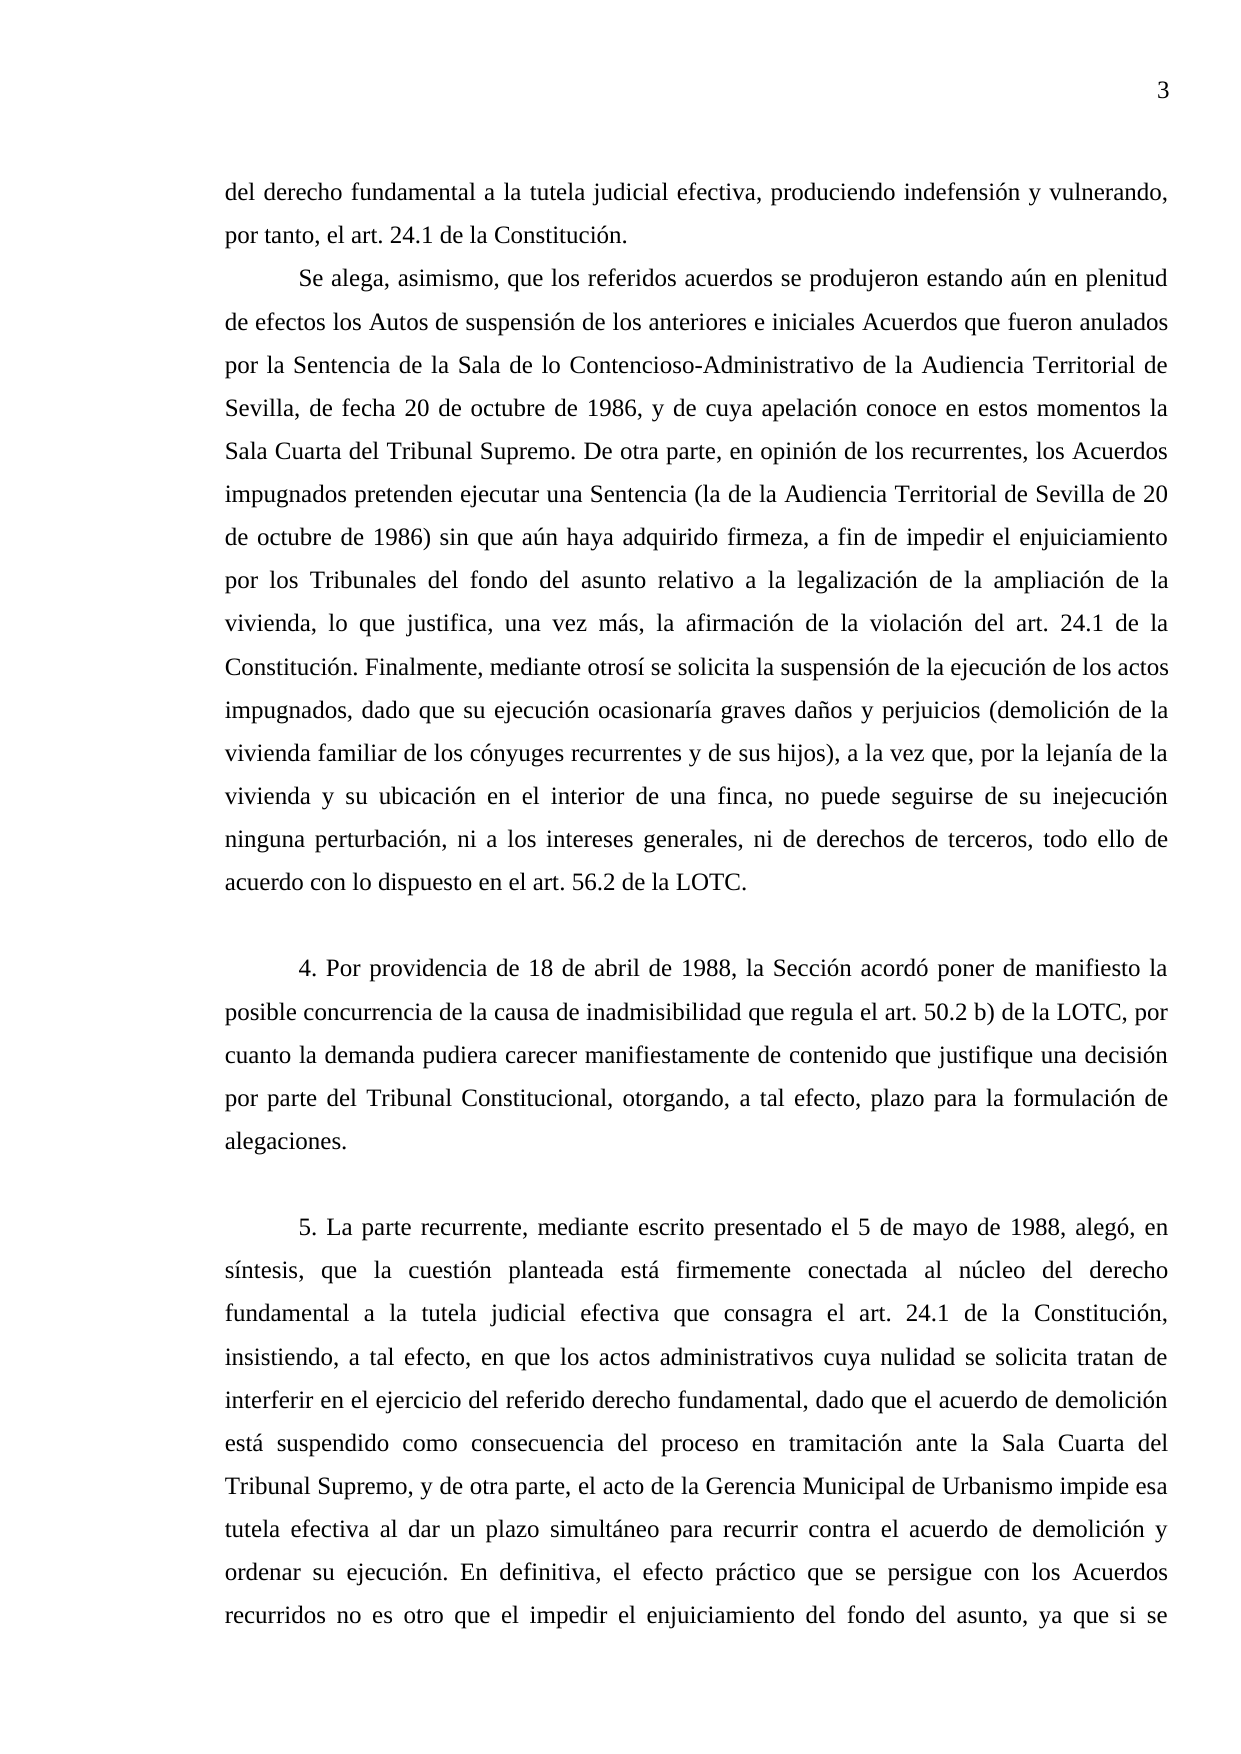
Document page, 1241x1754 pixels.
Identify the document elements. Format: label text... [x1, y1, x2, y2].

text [224, 1212, 1169, 1629]
text 4. Por providencia de 18 de abril de 1988, la Sección acordó poner de manifiesto la posible concurrencia de la causa de inadmisibilidad que regula el art. 50.2 b) de la LOTC, por cuanto la demanda pudiera carecer manifiestamente de contenido que justifique una decisión por parte del Tribunal Constitucional, otorgando, a tal efecto, plazo para la formulación de alegaciones. [224, 953, 1169, 1155]
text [224, 177, 1169, 249]
text Se alega, asimismo, que los referidos acuerdos se produjeron estando aún en plenitud de efectos los Autos de suspensión de los anteriores e iniciales Acuerdos que fueron anulados por la Sentencia de la Sala de lo Contencioso-Administrativo de la Audiencia Territorial de Sevilla, de fecha 20 de octubre de 1986, y de cuya apelación conoce en estos momentos la Sala Cuarta del Tribunal Supremo. De otra parte, en opinión de los recurrentes, los Acuerdos impugnados pretenden ejecutar una Sentencia (la de la Audiencia Territorial de Sevilla de 20 de octubre de 1986) sin que aún haya adquirido firmeza, a fin de impedir el enjuiciamiento por los Tribunales del fondo del asunto relativo a la legalización de la ampliación de la vivienda, lo que justifica, una vez más, la afirmación de la violación del art. 24.1 de la Constitución. Finalmente, mediante otrosí se solicita la suspensión de la ejecución de los actos impugnados, dado que su ejecución ocasionaría graves daños y perjuicios (demolición de la vivienda familiar de los cónyuges recurrentes y de sus hijos), a la vez que, por la lejanía de la vivienda y su ubicación en el interior de una finca, no puede seguirse de su inejecución ninguna perturbación, ni a los intereses generales, ni de derechos de terceros, todo ello de acuerdo con lo dispuesto en el art. 56.2 de la LOTC. [224, 263, 1169, 896]
